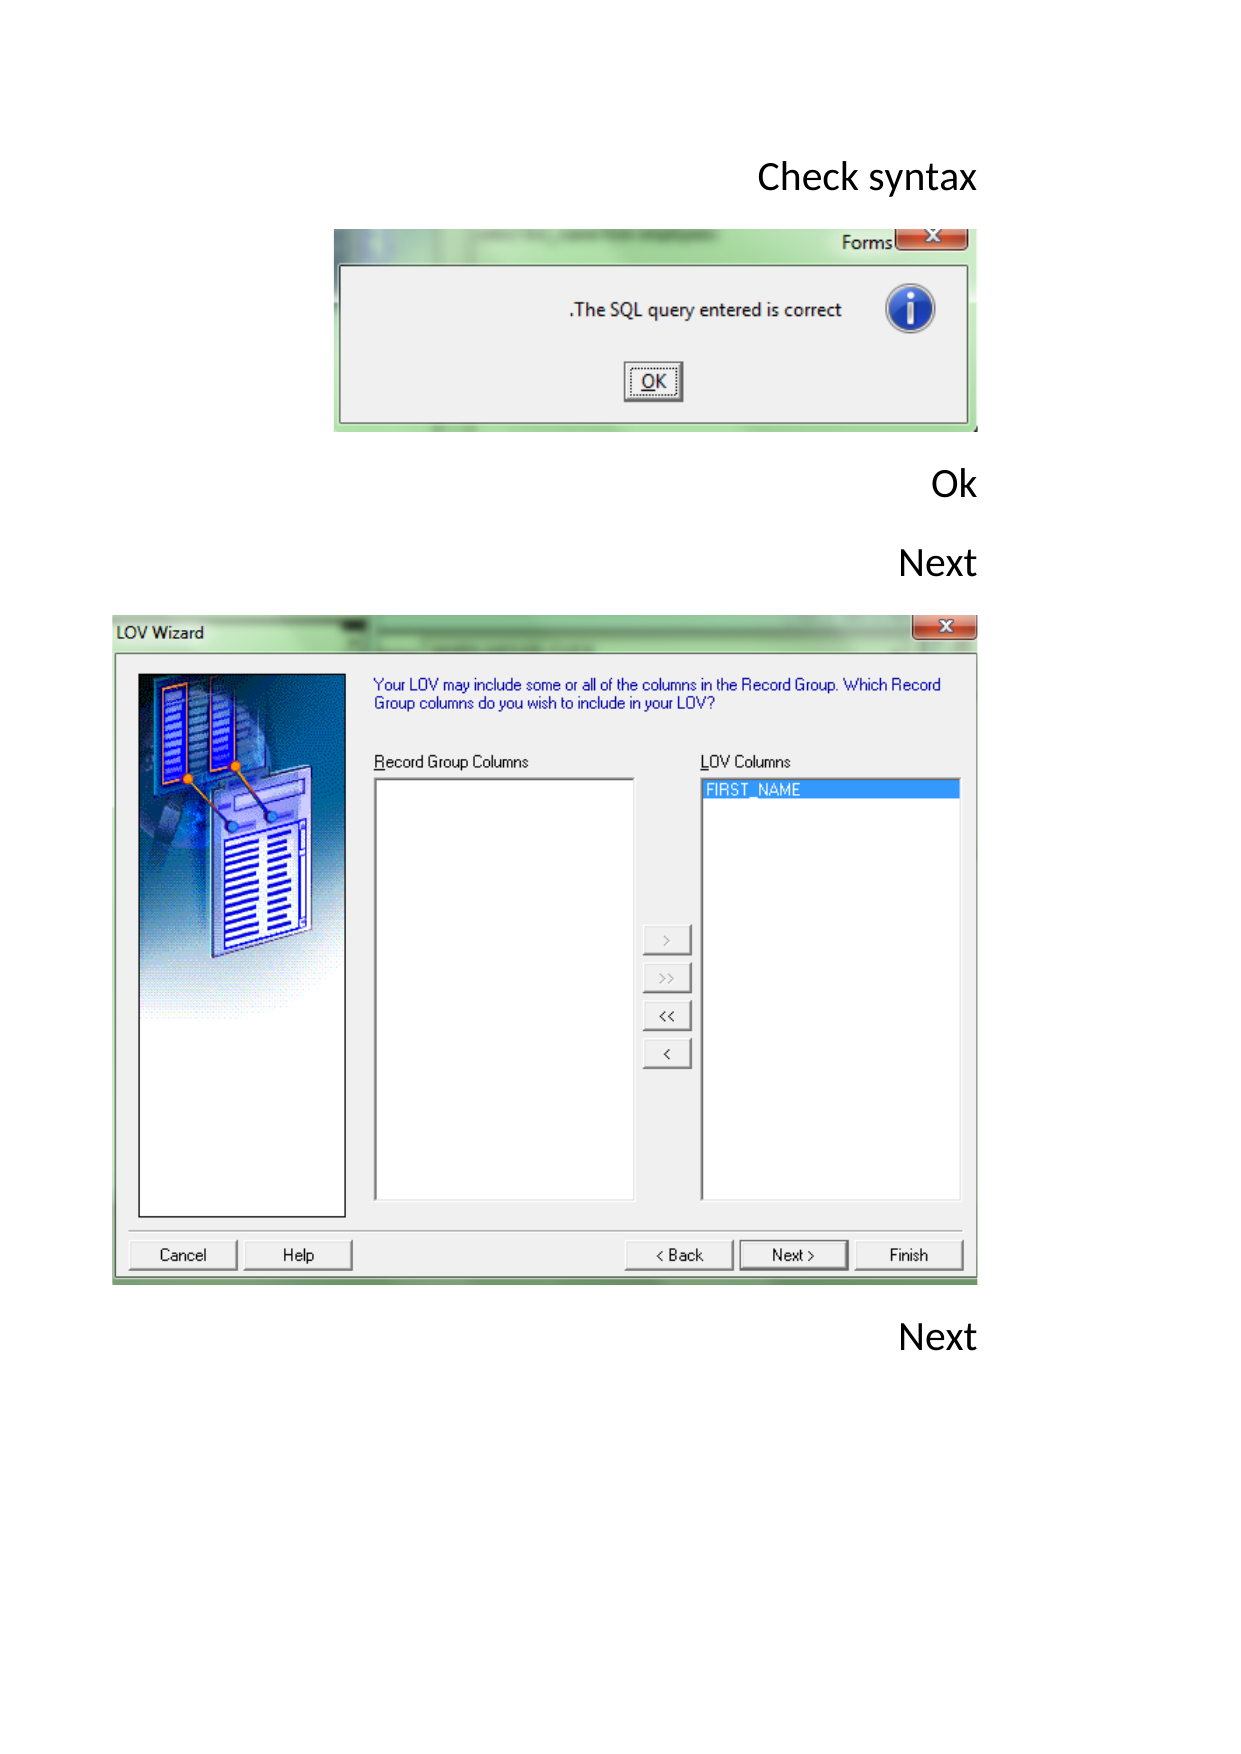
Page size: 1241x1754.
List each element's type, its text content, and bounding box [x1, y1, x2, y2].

picture [112, 615, 978, 1285]
picture [333, 229, 978, 432]
text Check syntax [187, 150, 1044, 201]
text Ok [187, 457, 1044, 508]
text Next [187, 536, 1044, 587]
text Next [187, 1310, 1044, 1361]
